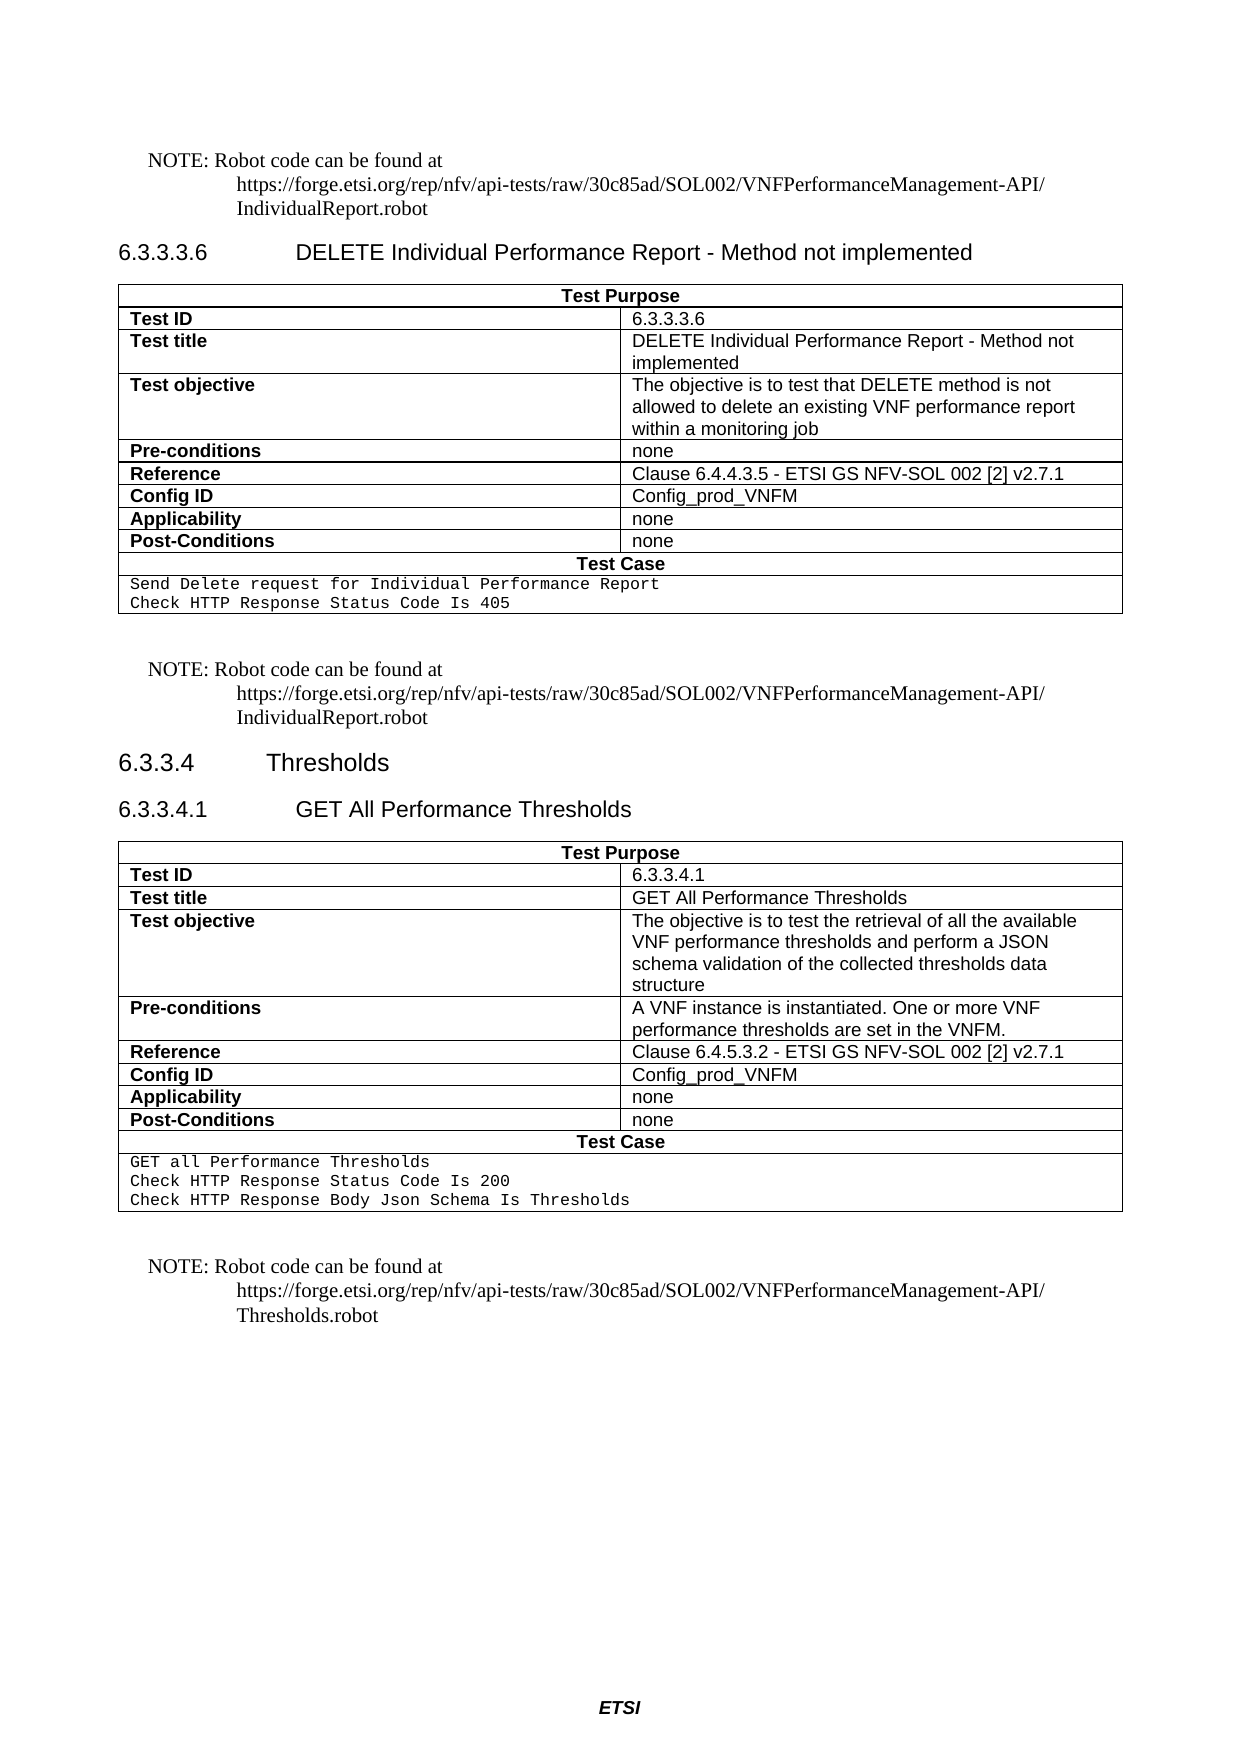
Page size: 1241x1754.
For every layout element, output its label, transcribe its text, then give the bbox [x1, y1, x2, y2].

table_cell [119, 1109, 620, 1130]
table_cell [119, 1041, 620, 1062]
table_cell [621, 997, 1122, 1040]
text NOTE: Robot code can be found at https://forge.etsi.org/rep/nfv/api-tests/raw/30c85ad/SOL002/VNFPerformanceManagement-API/IndividualReport.robot [148, 148, 1122, 220]
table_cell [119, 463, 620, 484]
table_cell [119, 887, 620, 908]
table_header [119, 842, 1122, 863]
subtitle 6.3.3.3.6 DELETE Individual Performance Report - Method not implemented [118, 239, 1122, 265]
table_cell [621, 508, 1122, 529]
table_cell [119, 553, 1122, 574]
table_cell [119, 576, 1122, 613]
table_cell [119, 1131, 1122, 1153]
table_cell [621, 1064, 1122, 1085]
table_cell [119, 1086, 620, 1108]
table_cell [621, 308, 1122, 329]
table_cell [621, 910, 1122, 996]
subtitle 6.3.3.4.1 GET All Performance Thresholds [118, 796, 1122, 822]
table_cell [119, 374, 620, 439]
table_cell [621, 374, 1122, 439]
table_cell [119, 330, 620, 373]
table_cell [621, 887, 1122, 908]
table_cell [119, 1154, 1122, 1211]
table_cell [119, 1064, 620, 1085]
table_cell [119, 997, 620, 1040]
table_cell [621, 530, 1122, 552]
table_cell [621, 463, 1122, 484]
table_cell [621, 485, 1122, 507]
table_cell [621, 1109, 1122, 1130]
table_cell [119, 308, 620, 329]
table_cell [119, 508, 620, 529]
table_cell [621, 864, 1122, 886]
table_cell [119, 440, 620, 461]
text NOTE: Robot code can be found at https://forge.etsi.org/rep/nfv/api-tests/raw/30c85ad/SOL002/VNFPerformanceManagement-API/IndividualReport.robot [148, 657, 1122, 729]
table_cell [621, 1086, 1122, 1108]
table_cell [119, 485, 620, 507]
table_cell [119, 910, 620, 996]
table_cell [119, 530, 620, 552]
text NOTE: Robot code can be found at https://forge.etsi.org/rep/nfv/api-tests/raw/30c85ad/SOL002/VNFPerformanceManagement-API/Thresholds.robot [148, 1254, 1122, 1327]
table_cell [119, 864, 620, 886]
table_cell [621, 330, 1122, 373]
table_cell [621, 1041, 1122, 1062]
subtitle 6.3.3.4 Thresholds [118, 748, 1122, 777]
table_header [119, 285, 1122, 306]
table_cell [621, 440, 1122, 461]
